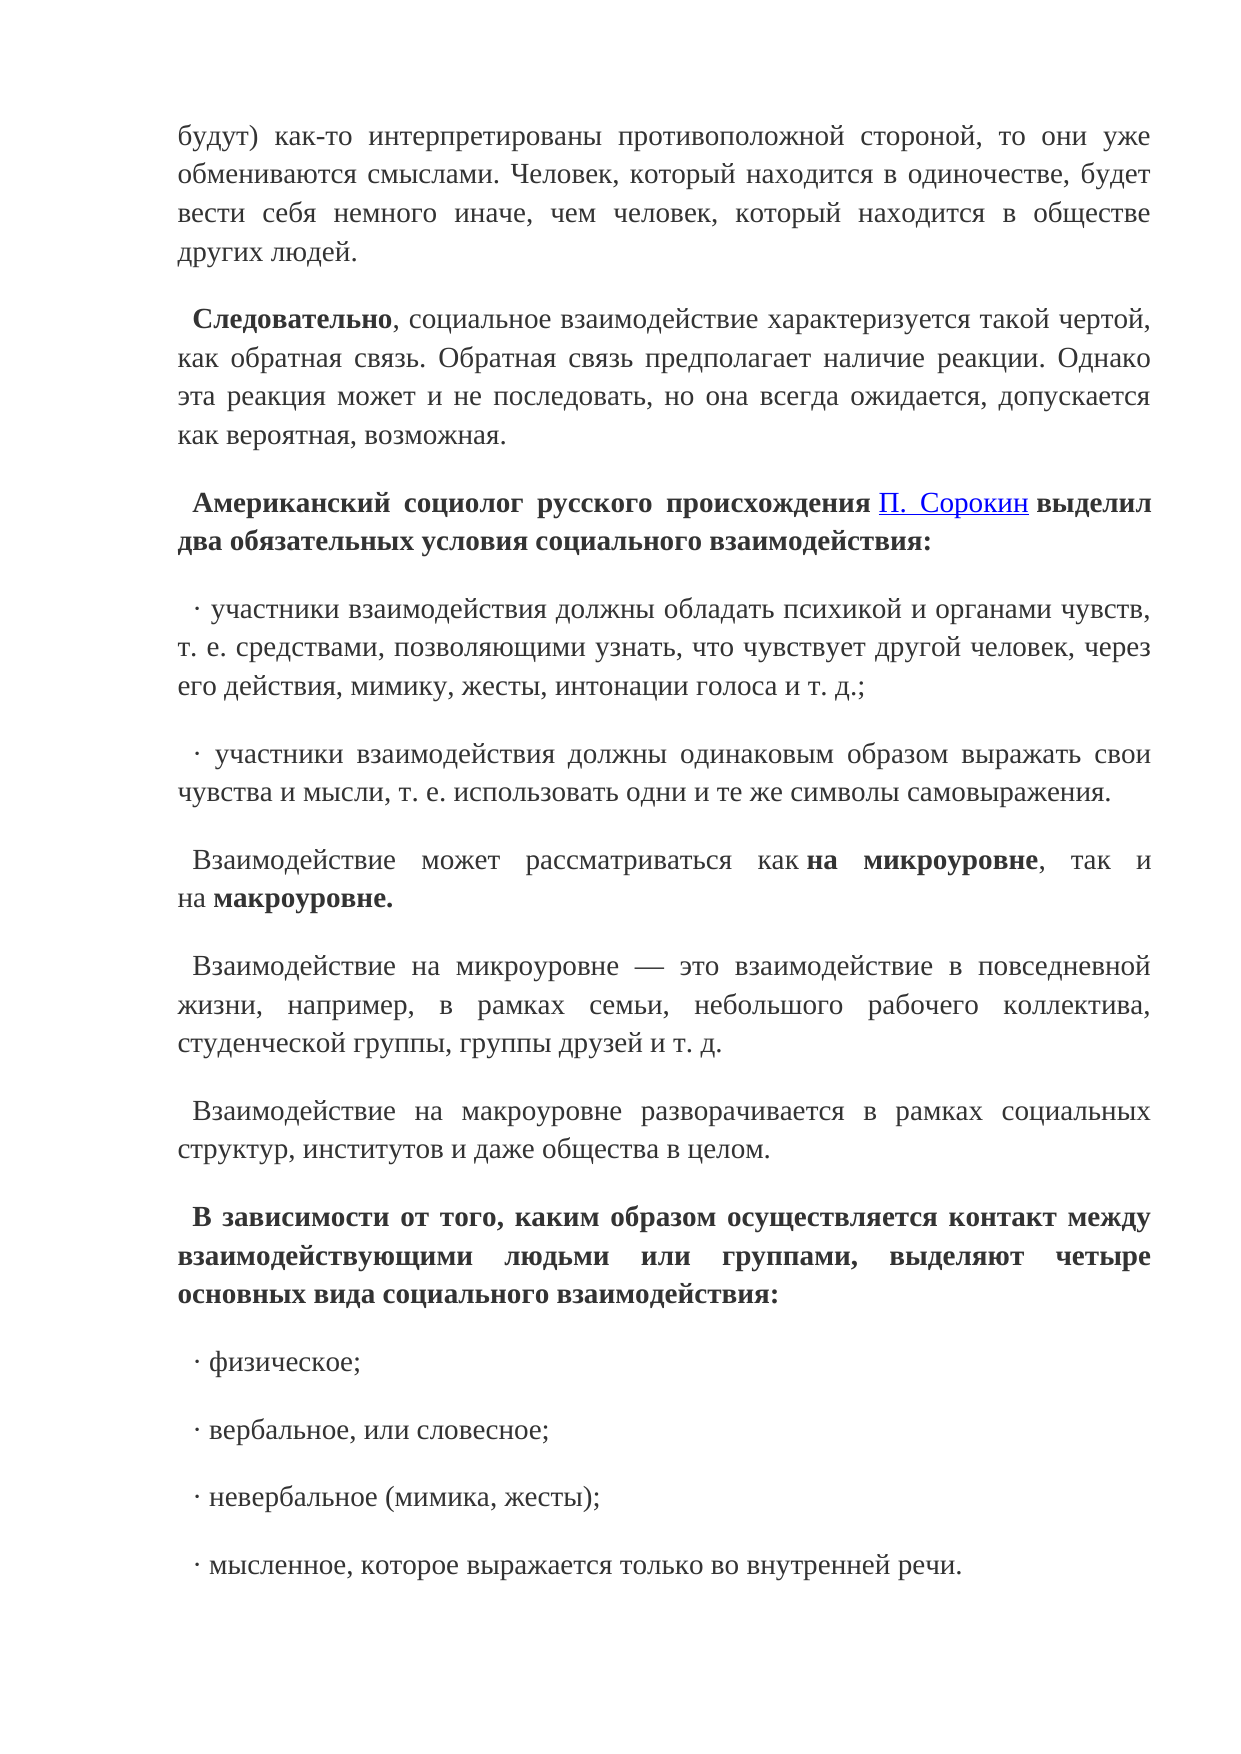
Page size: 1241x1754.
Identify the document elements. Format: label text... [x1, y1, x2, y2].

text Американский социолог русского происхождения П. Сорокин выделил два обязательных условия социального взаимодействия: [177, 485, 1152, 557]
text · участники взаимодействия должны одинаковым образом выражать свои чувства и мысли, т. е. использовать одни и те же символы самовыражения. [177, 736, 1152, 808]
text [177, 118, 1152, 267]
text Взаимодействие может рассматриваться как на микроуровне, так и на макроуровне. [177, 842, 1152, 914]
text · мысленное, которое выражается только во внутренней речи. [177, 1547, 1152, 1581]
text · физическое; [177, 1344, 1152, 1378]
text Следовательно, социальное взаимодействие характеризуется такой чертой, как обратная связь. Обратная связь предполагает наличие реакции. Однако эта реакция может и не последовать, но она всегда ожидается, допускается как вероятная, возможная. [177, 301, 1152, 451]
text · участники взаимодействия должны обладать психикой и органами чувств, т. е. средствами, позволяющими узнать, что чувствует другой человек, через его действия, мимику, жесты, интонации голоса и т. д.; [177, 591, 1152, 702]
text Взаимодействие на макроуровне разворачивается в рамках социальных структур, институтов и даже общества в целом. [177, 1093, 1152, 1165]
text · вербальное, или словесное; [177, 1412, 1152, 1445]
text · невербальное (мимика, жесты); [177, 1479, 1152, 1513]
text Взаимодействие на микроуровне — это взаимодействие в повседневной жизни, например, в рамках семьи, небольшого рабочего коллектива, студенческой группы, группы друзей и т. д. [177, 948, 1152, 1059]
text В зависимости от того, каким образом осуществляется контакт между взаимодействующими людьми или группами, выделяют четыре основных вида социального взаимодействия: [177, 1199, 1152, 1310]
